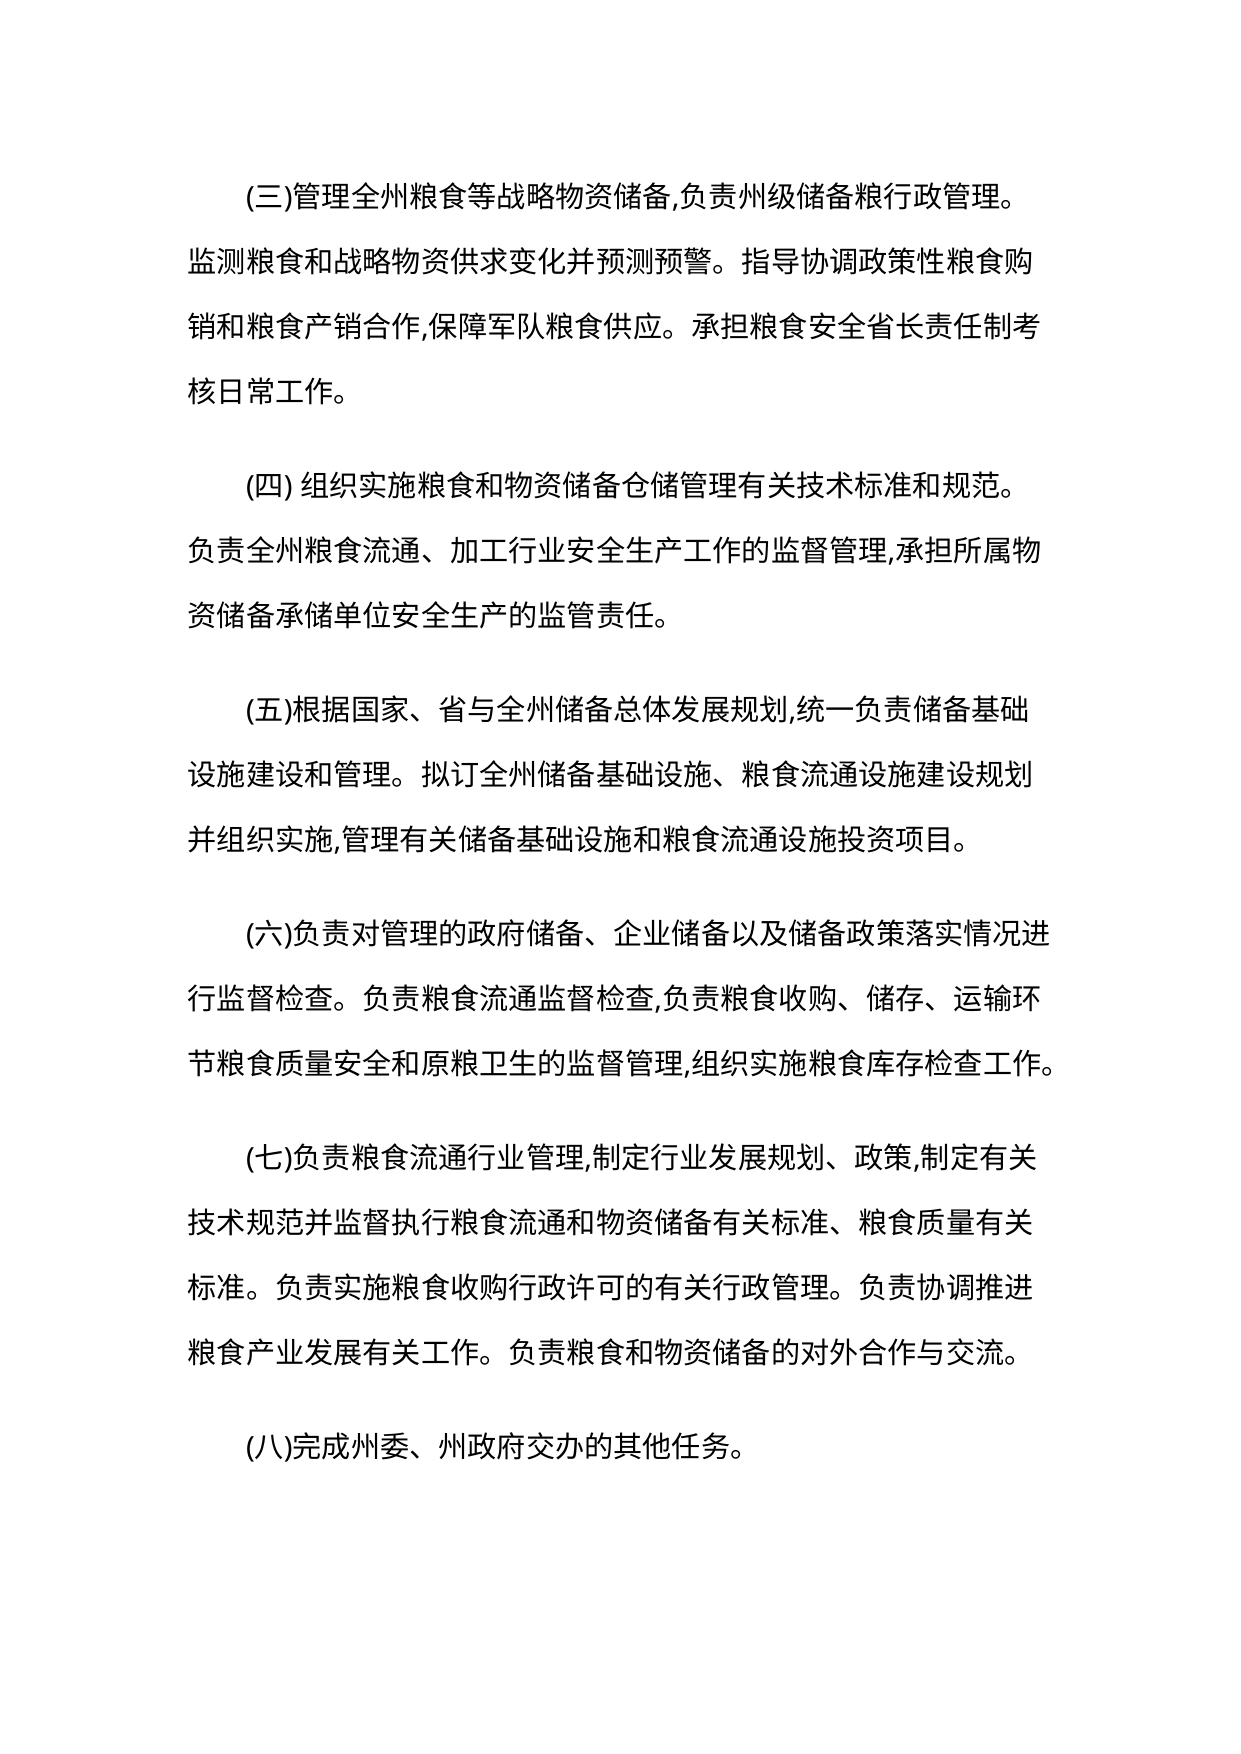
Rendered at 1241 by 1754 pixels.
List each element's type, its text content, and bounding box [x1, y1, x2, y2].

text (五)根据国家、省与全州储备总体发展规划,统一负责储备基础设施建设和管理。拟订全州储备基础设施、粮食流通设施建设规划并组织实施,管理有关储备基础设施和粮食流通设施投资项目。 [187, 675, 1053, 870]
text (三)管理全州粮食等战略物资储备,负责州级储备粮行政管理。监测粮食和战略物资供求变化并预测预警。指导协调政策性粮食购销和粮食产销合作,保障军队粮食供应。承担粮食安全省长责任制考核日常工作。 [187, 162, 1053, 422]
text (四) 组织实施粮食和物资储备仓储管理有关技术标准和规范。负责全州粮食流通、加工行业安全生产工作的监督管理,承担所属物资储备承储单位安全生产的监管责任。 [187, 451, 1053, 646]
text (六)负责对管理的政府储备、企业储备以及储备政策落实情况进行监督检查。负责粮食流通监督检查,负责粮食收购、储存、运输环节粮食质量安全和原粮卫生的监督管理,组织实施粮食库存检查工作。 [187, 899, 1053, 1094]
text (八)完成州委、州政府交办的其他任务。 [187, 1413, 1053, 1478]
text (七)负责粮食流通行业管理,制定行业发展规划、政策,制定有关技术规范并监督执行粮食流通和物资储备有关标准、粮食质量有关标准。负责实施粮食收购行政许可的有关行政管理。负责协调推进粮食产业发展有关工作。负责粮食和物资储备的对外合作与交流。 [187, 1124, 1053, 1384]
